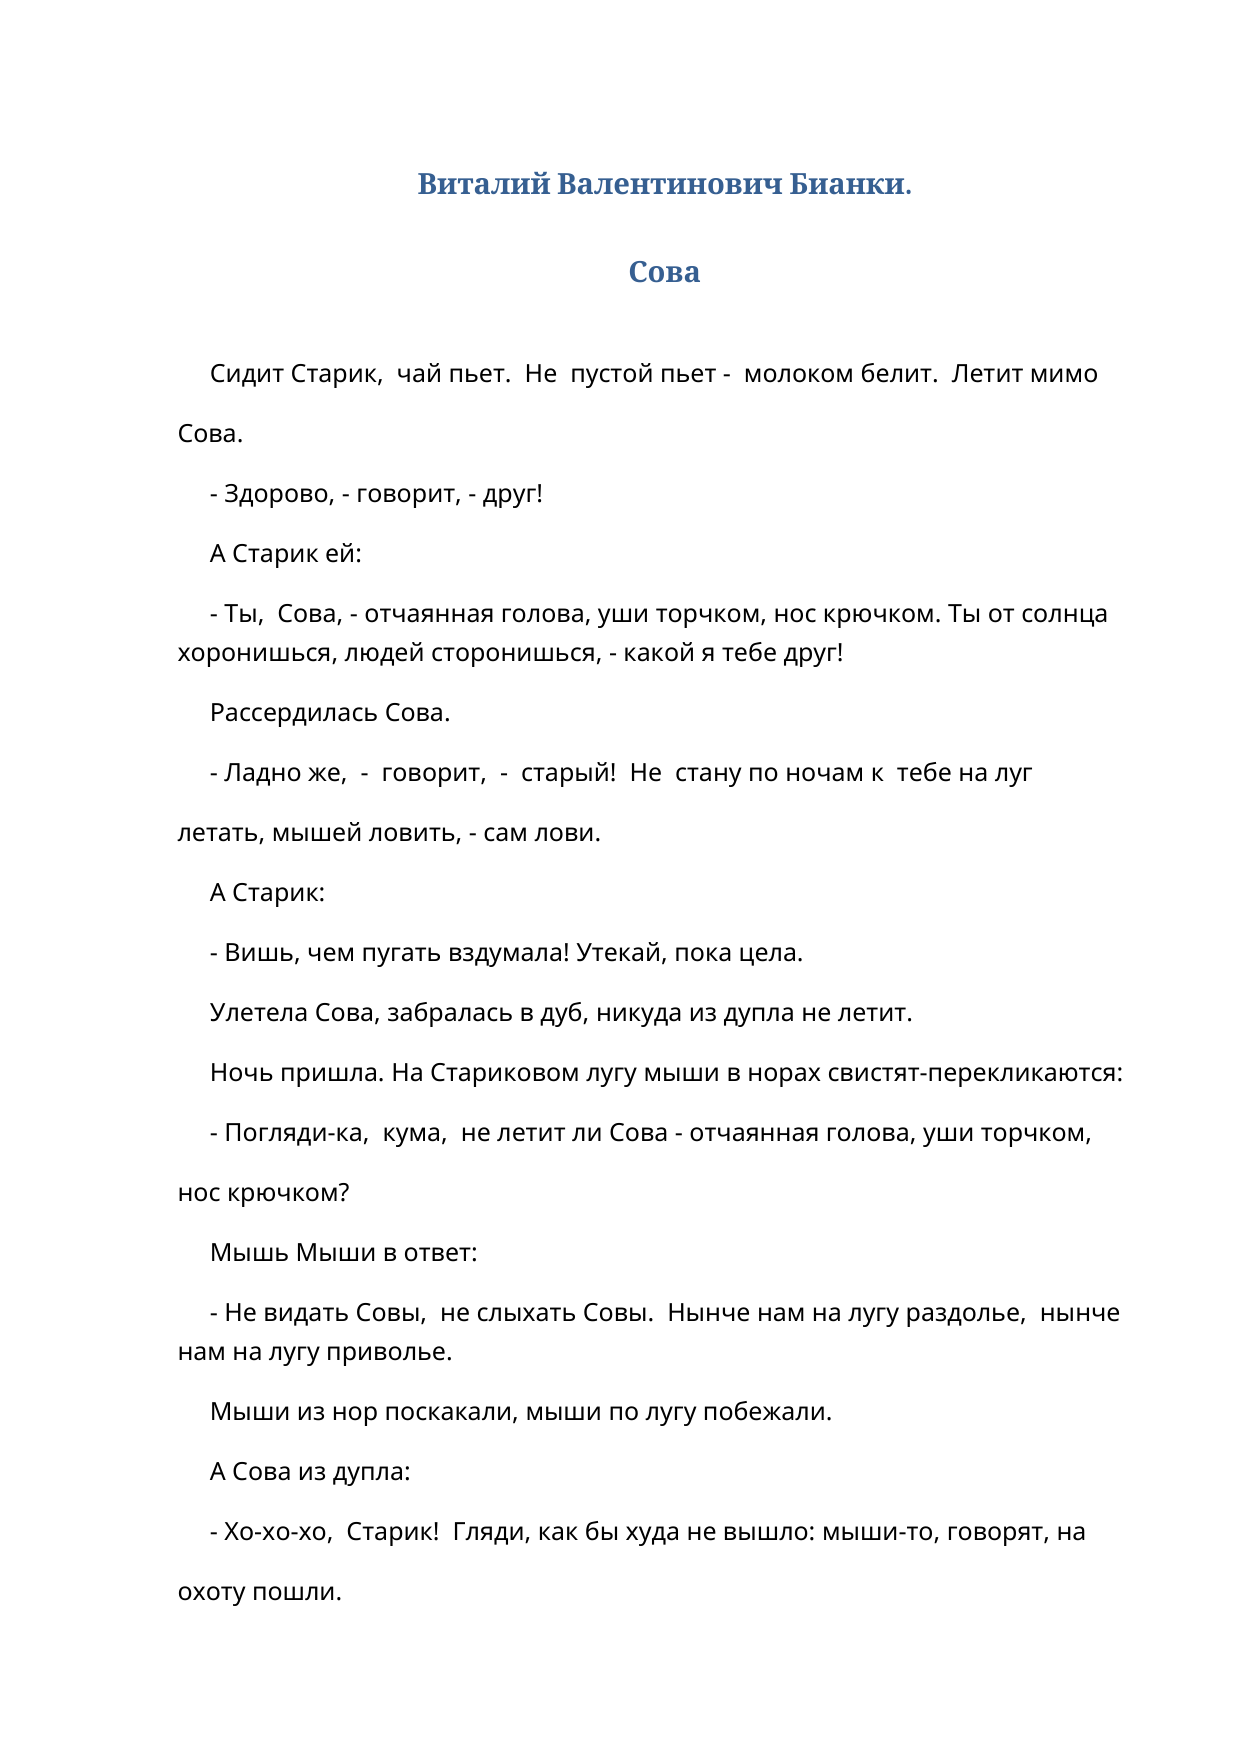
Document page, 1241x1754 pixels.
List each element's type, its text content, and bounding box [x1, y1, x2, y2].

text Сидит Старик, чай пьет. Не пустой пьет - молоком белит. Летит мимо [177, 355, 1152, 389]
text Мышь Мыши в ответ: [177, 1234, 1152, 1268]
text - Вишь, чем пугать вздумала! Утекай, пока цела. [177, 934, 1152, 968]
text охоту пошли. [177, 1573, 1152, 1608]
text Улетела Сова, забралась в дуб, никуда из дупла не летит. [177, 994, 1152, 1028]
text А Старик ей: [177, 535, 1152, 569]
subtitle Виталий Валентинович Бианки. [177, 168, 1152, 202]
text Рассердилась Сова. [177, 694, 1152, 728]
text - Ладно же, - говорит, - старый! Не стану по ночам к тебе на луг [177, 754, 1152, 788]
text А Старик: [177, 874, 1152, 908]
text - Здорово, - говорит, - друг! [177, 475, 1152, 509]
subtitle Сова [177, 257, 1152, 290]
text А Сова из дупла: [177, 1453, 1152, 1488]
text Сова. [177, 415, 1152, 449]
text - Погляди-ка, кума, не летит ли Сова - отчаянная голова, уши торчком, [177, 1114, 1152, 1148]
text нос крючком? [177, 1174, 1152, 1208]
text - Не видать Совы, не слыхать Совы. Нынче нам на лугу раздолье, нынче нам на лугу приволье. [177, 1294, 1152, 1368]
text летать, мышей ловить, - сам лови. [177, 814, 1152, 848]
text - Хо-хо-хо, Старик! Гляди, как бы худа не вышло: мыши-то, говорят, на [177, 1513, 1152, 1548]
text Ночь пришла. На Стариковом лугу мыши в норах свистят-перекликаются: [177, 1054, 1152, 1088]
text Мыши из нор поскакали, мыши по лугу побежали. [177, 1393, 1152, 1428]
text - Ты, Сова, - отчаянная голова, уши торчком, нос крючком. Ты от солнца хоронишься, людей сторонишься, - какой я тебе друг! [177, 595, 1152, 668]
